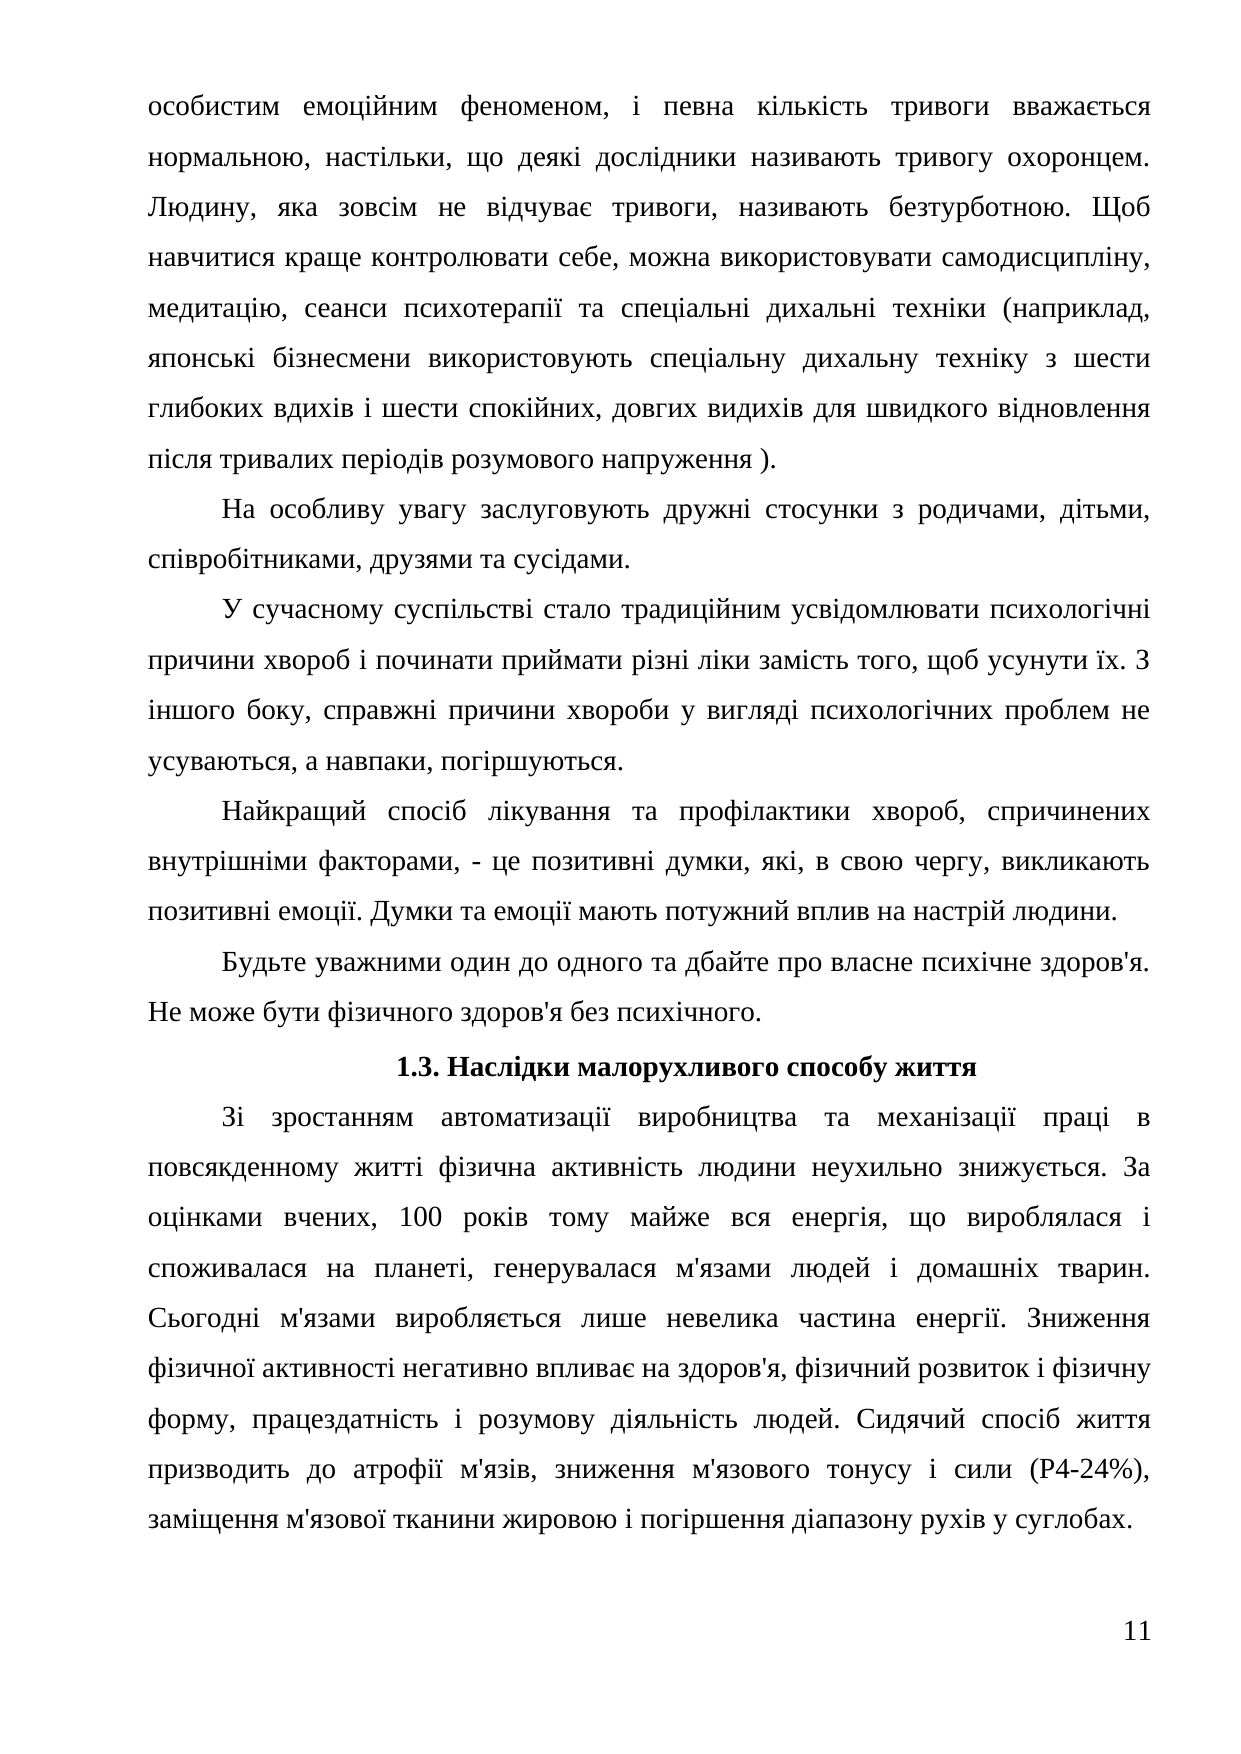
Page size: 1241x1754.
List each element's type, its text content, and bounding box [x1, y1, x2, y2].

subtitle 1.3. Наслідки малорухливого способу життя [148, 1049, 1152, 1082]
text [148, 88, 1152, 474]
text На особливу увагу заслуговують дружні стосунки з родичами, дітьми, співробітниками, друзями та сусідами. [148, 491, 1152, 575]
text У сучасному суспільстві стало традиційним усвідомлювати психологічні причини хвороб і починати приймати різні ліки замість того, щоб усунути їх. З іншого боку, справжні причини хвороби у вигляді психологічних проблем не усуваються, а навпаки, погіршуються. [148, 592, 1152, 776]
text Зі зростанням автоматизації виробництва та механізації праці в повсякденному житті фізична активність людини неухильно знижується. За оцінками вчених, 100 років тому майже вся енергія, що вироблялася і споживалася на планеті, генерувалася м'язами людей і домашніх тварин. Сьогодні м'язами виробляється лише невелика частина енергії. Зниження фізичної активності негативно впливає на здоров'я, фізичний розвиток і фізичну форму, працездатність і розумову діяльність людей. Сидячий спосіб життя призводить до атрофії м'язів, зниження м'язового тонусу і сили (P4-24%), заміщення м'язової тканини жировою і погіршення діапазону рухів у суглобах. [148, 1099, 1152, 1535]
text Найкращий спосіб лікування та профілактики хвороб, спричинених внутрішніми факторами, - це позитивні думки, які, в свою чергу, викликають позитивні емоції. Думки та емоції мають потужний вплив на настрій людини. [148, 793, 1152, 927]
text Будьте уважними один до одного та дбайте про власне психічне здоров'я. Не може бути фізичного здоров'я без психічного. [148, 944, 1152, 1028]
